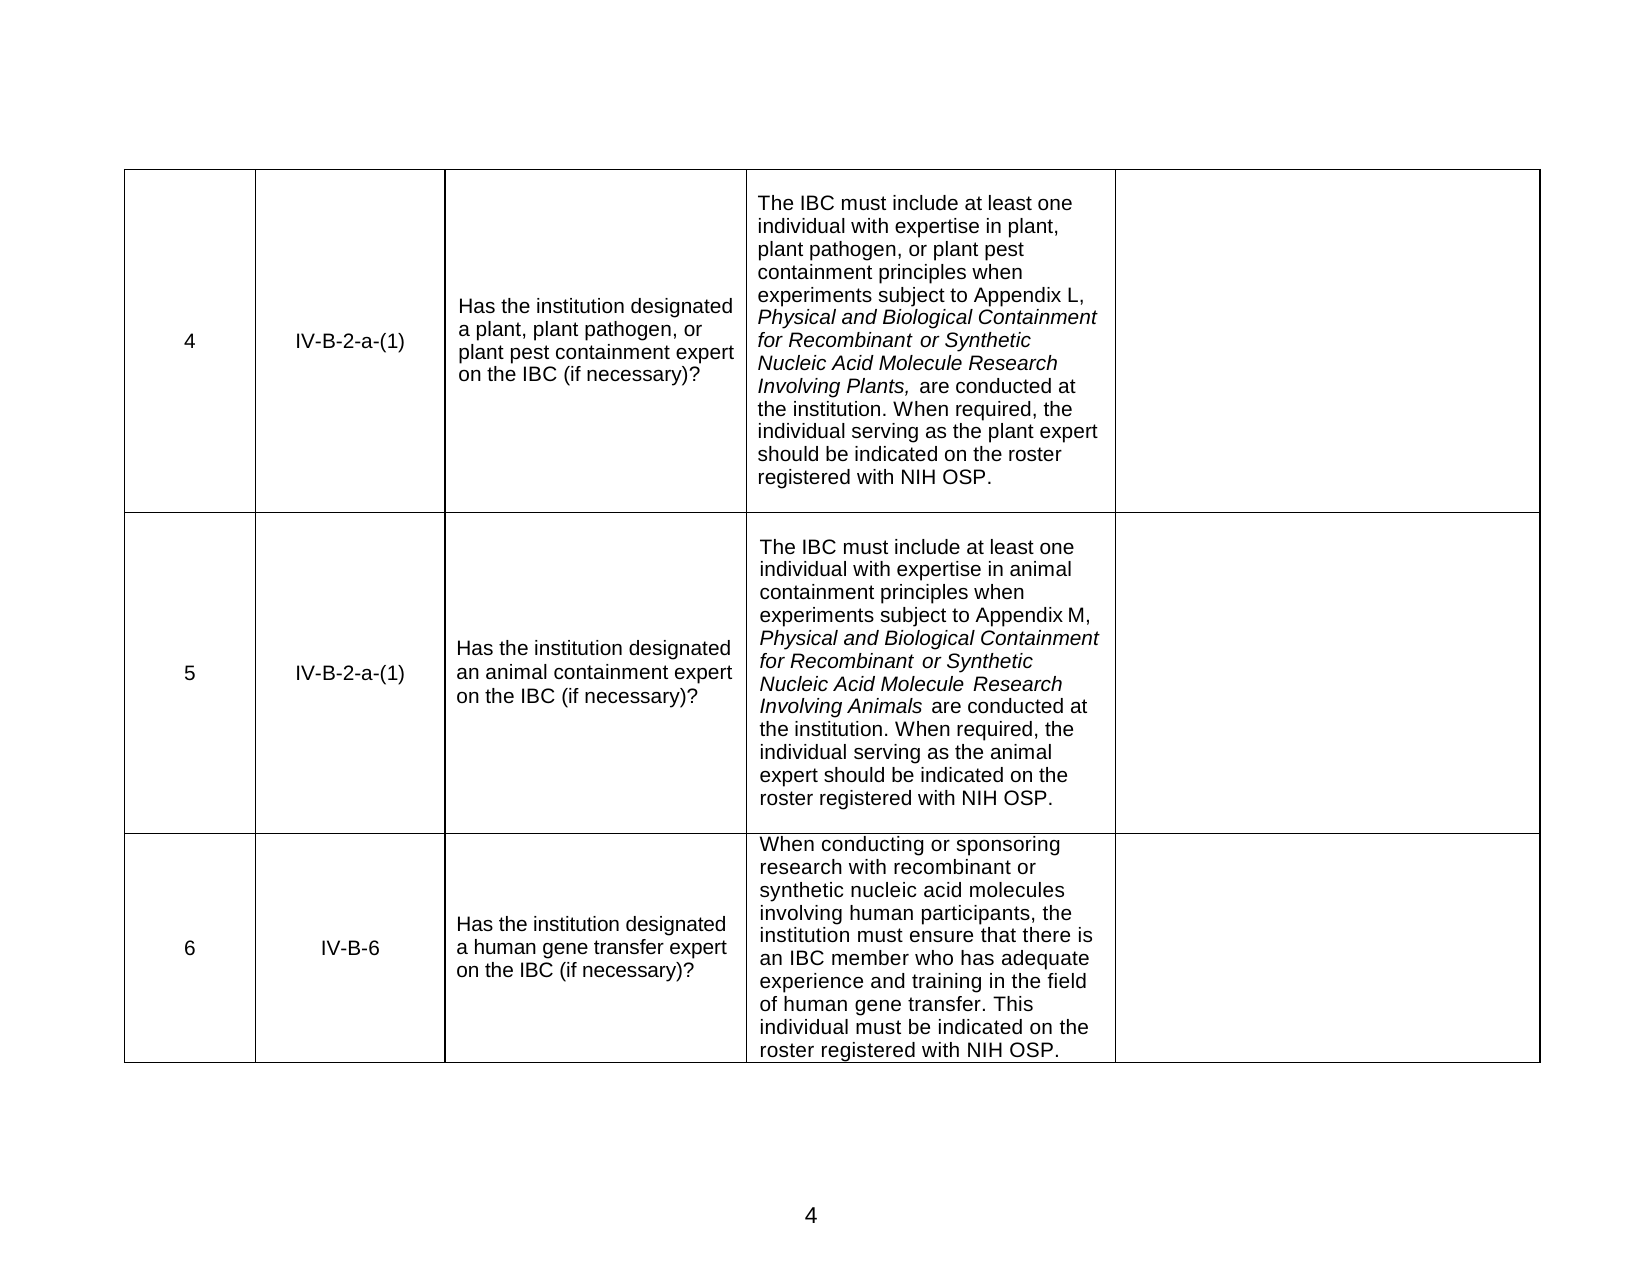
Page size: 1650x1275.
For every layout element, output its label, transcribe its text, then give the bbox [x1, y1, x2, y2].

table_cell IV-B-2-a-(1) [256, 170, 444, 512]
table_cell [1116, 170, 1539, 512]
table_cell IV-B-6 [256, 834, 444, 1062]
table_cell 6 [125, 834, 255, 1062]
table_cell When conducting or sponsoring research with recombinant or synthetic nucleic acid molecules involving human participants, the institution must ensure that there is an IBC member who has adequate experience and training in the field of human gene transfer. This individual must be indicated on the roster registered with NIH OSP. [747, 834, 1115, 1062]
table_cell IV-B-2-a-(1) [256, 513, 444, 832]
table_cell 5 [125, 513, 255, 832]
table_cell [1116, 513, 1539, 832]
table_cell The IBC must include at least one individual with expertise in plant, plant pathogen, or plant pest containment principles when experiments subject to Appendix L, Physical and Biological Containment for Recombinant or Synthetic Nucleic Acid Molecule Research Involving Plants, are conducted at the institution. When required, the individual serving as the plant expert should be indicated on the roster registered with NIH OSP. [747, 170, 1115, 512]
table_cell Has the institution designated a human gene transfer expert on the IBC (if necessary)? [446, 834, 746, 1062]
table_cell [1116, 834, 1539, 1062]
table_cell Has the institution designated a plant, plant pathogen, or plant pest containment expert on the IBC (if necessary)? [446, 170, 746, 512]
table_cell The IBC must include at least one individual with expertise in animal containment principles when experiments subject to Appendix M, Physical and Biological Containment for Recombinant or Synthetic Nucleic Acid Molecule Research Involving Animals are conducted at the institution. When required, the individual serving as the animal expert should be indicated on the roster registered with NIH OSP. [747, 513, 1115, 832]
table_cell 4 [125, 170, 255, 512]
table_cell Has the institution designated an animal containment expert on the IBC (if necessary)? [446, 513, 746, 832]
